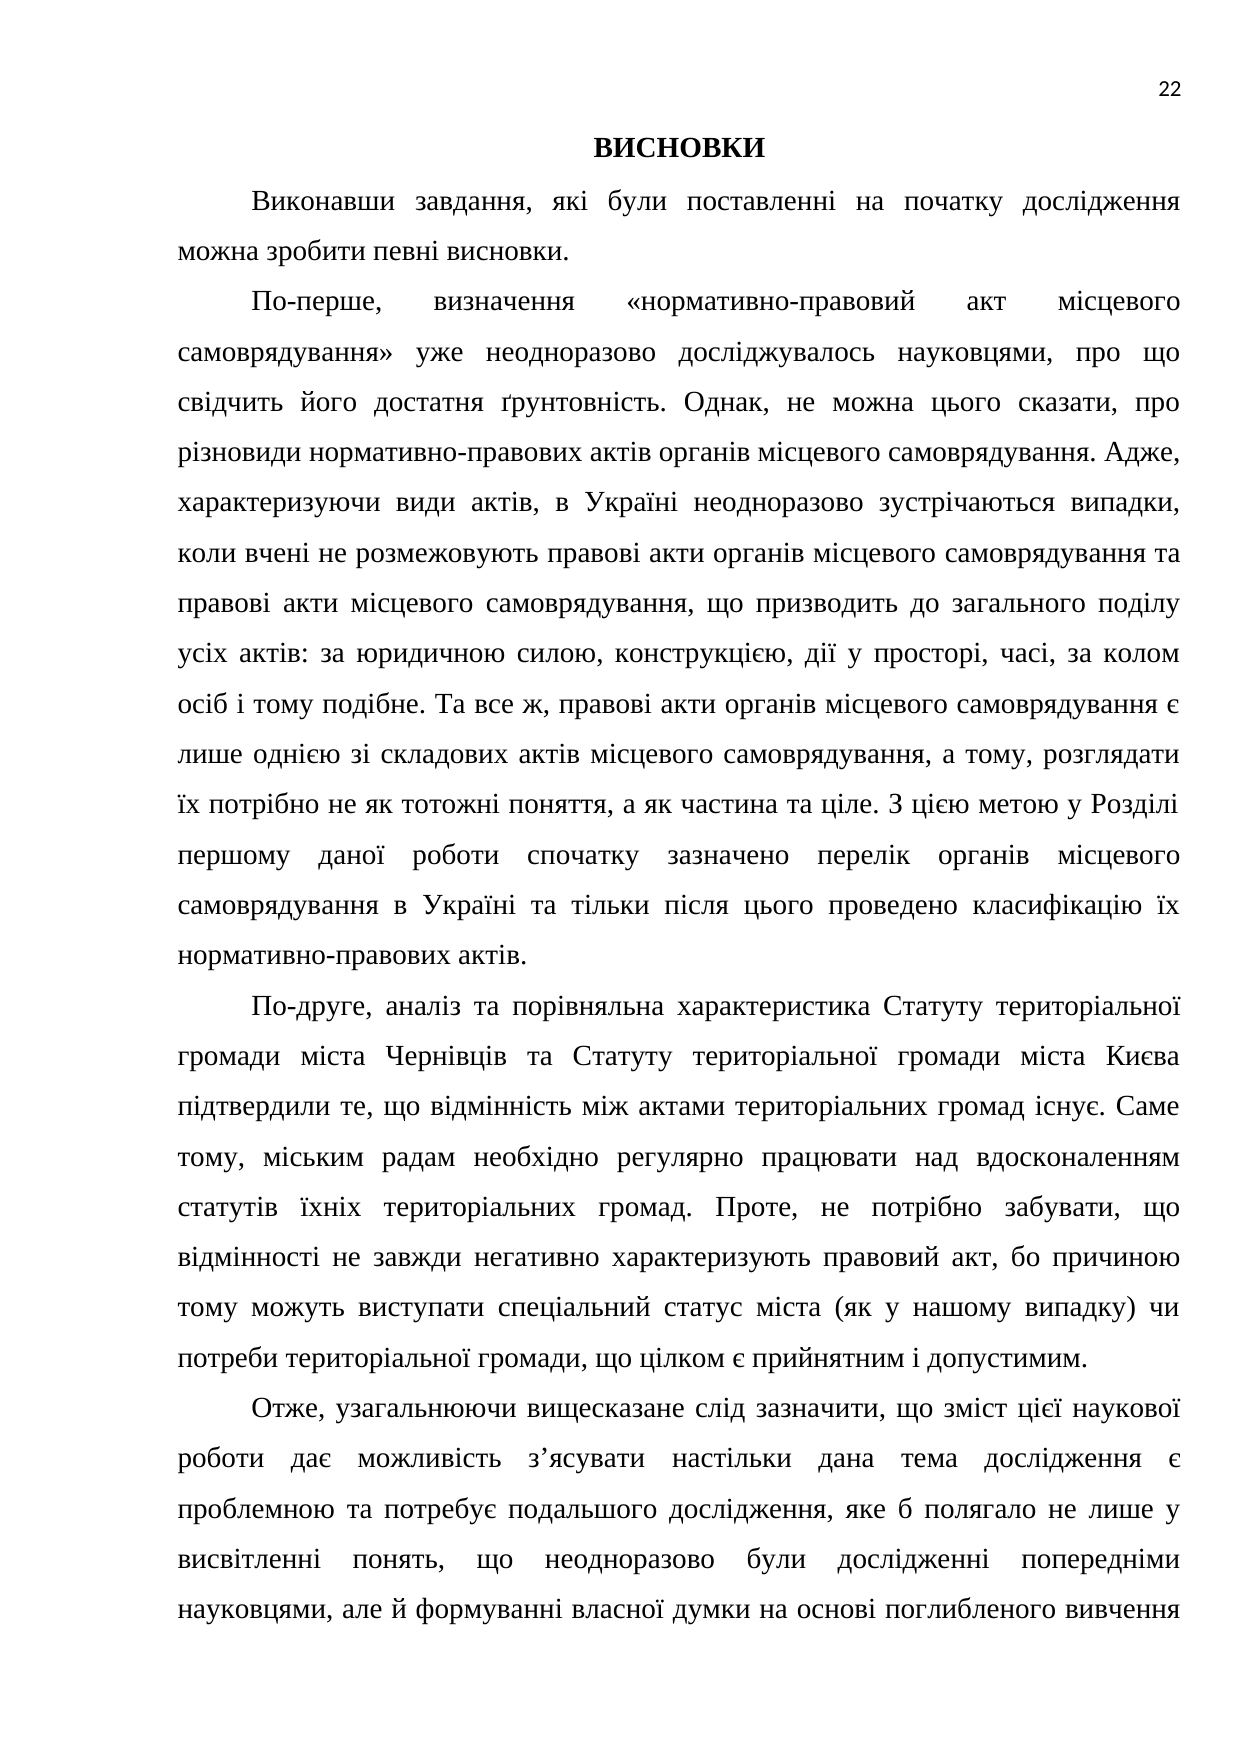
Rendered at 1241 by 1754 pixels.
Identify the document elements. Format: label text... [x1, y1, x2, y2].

text Виконавши завдання, які були поставленні на початку дослідження можна зробити певні висновки. [177, 183, 1181, 267]
text ВИСНОВКИ [177, 130, 1181, 163]
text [177, 1390, 1181, 1625]
text По-перше, визначення «нормативно-правовий акт місцевого самоврядування» уже неодноразово досліджувалось науковцями, про що свідчить його достатня ґрунтовність. Однак, не можна цього сказати, про різновиди нормативно-правових актів органів місцевого самоврядування. Адже, характеризуючи види актів, в Україні неодноразово зустрічаються випадки, коли вчені не розмежовують правові акти органів місцевого самоврядування та правові акти місцевого самоврядування, що призводить до загального поділу усіх актів: за юридичною силою, конструкцією, дії у просторі, часі, за колом осіб і тому подібне. Та все ж, правові акти органів місцевого самоврядування є лише однією зі складових актів місцевого самоврядування, а тому, розглядати їх потрібно не як тотожні поняття, а як частина та ціле. З цією метою у Розділі першому даної роботи спочатку зазначено перелік органів місцевого самоврядування в Україні та тільки після цього проведено класифікацію їх нормативно-правових актів. [177, 283, 1181, 971]
text По-друге, аналіз та порівняльна характеристика Статуту територіальної громади міста Чернівців та Статуту територіальної громади міста Києва підтвердили те, що відмінність між актами територіальних громад існує. Саме тому, міським радам необхідно регулярно працювати над вдосконаленням статутів їхніх територіальних громад. Проте, не потрібно забувати, що відмінності не завжди негативно характеризують правовий акт, бо причиною тому можуть виступати спеціальний статус міста (як у нашому випадку) чи потреби територіальної громади, що цілком є прийнятним і допустимим. [177, 988, 1181, 1373]
